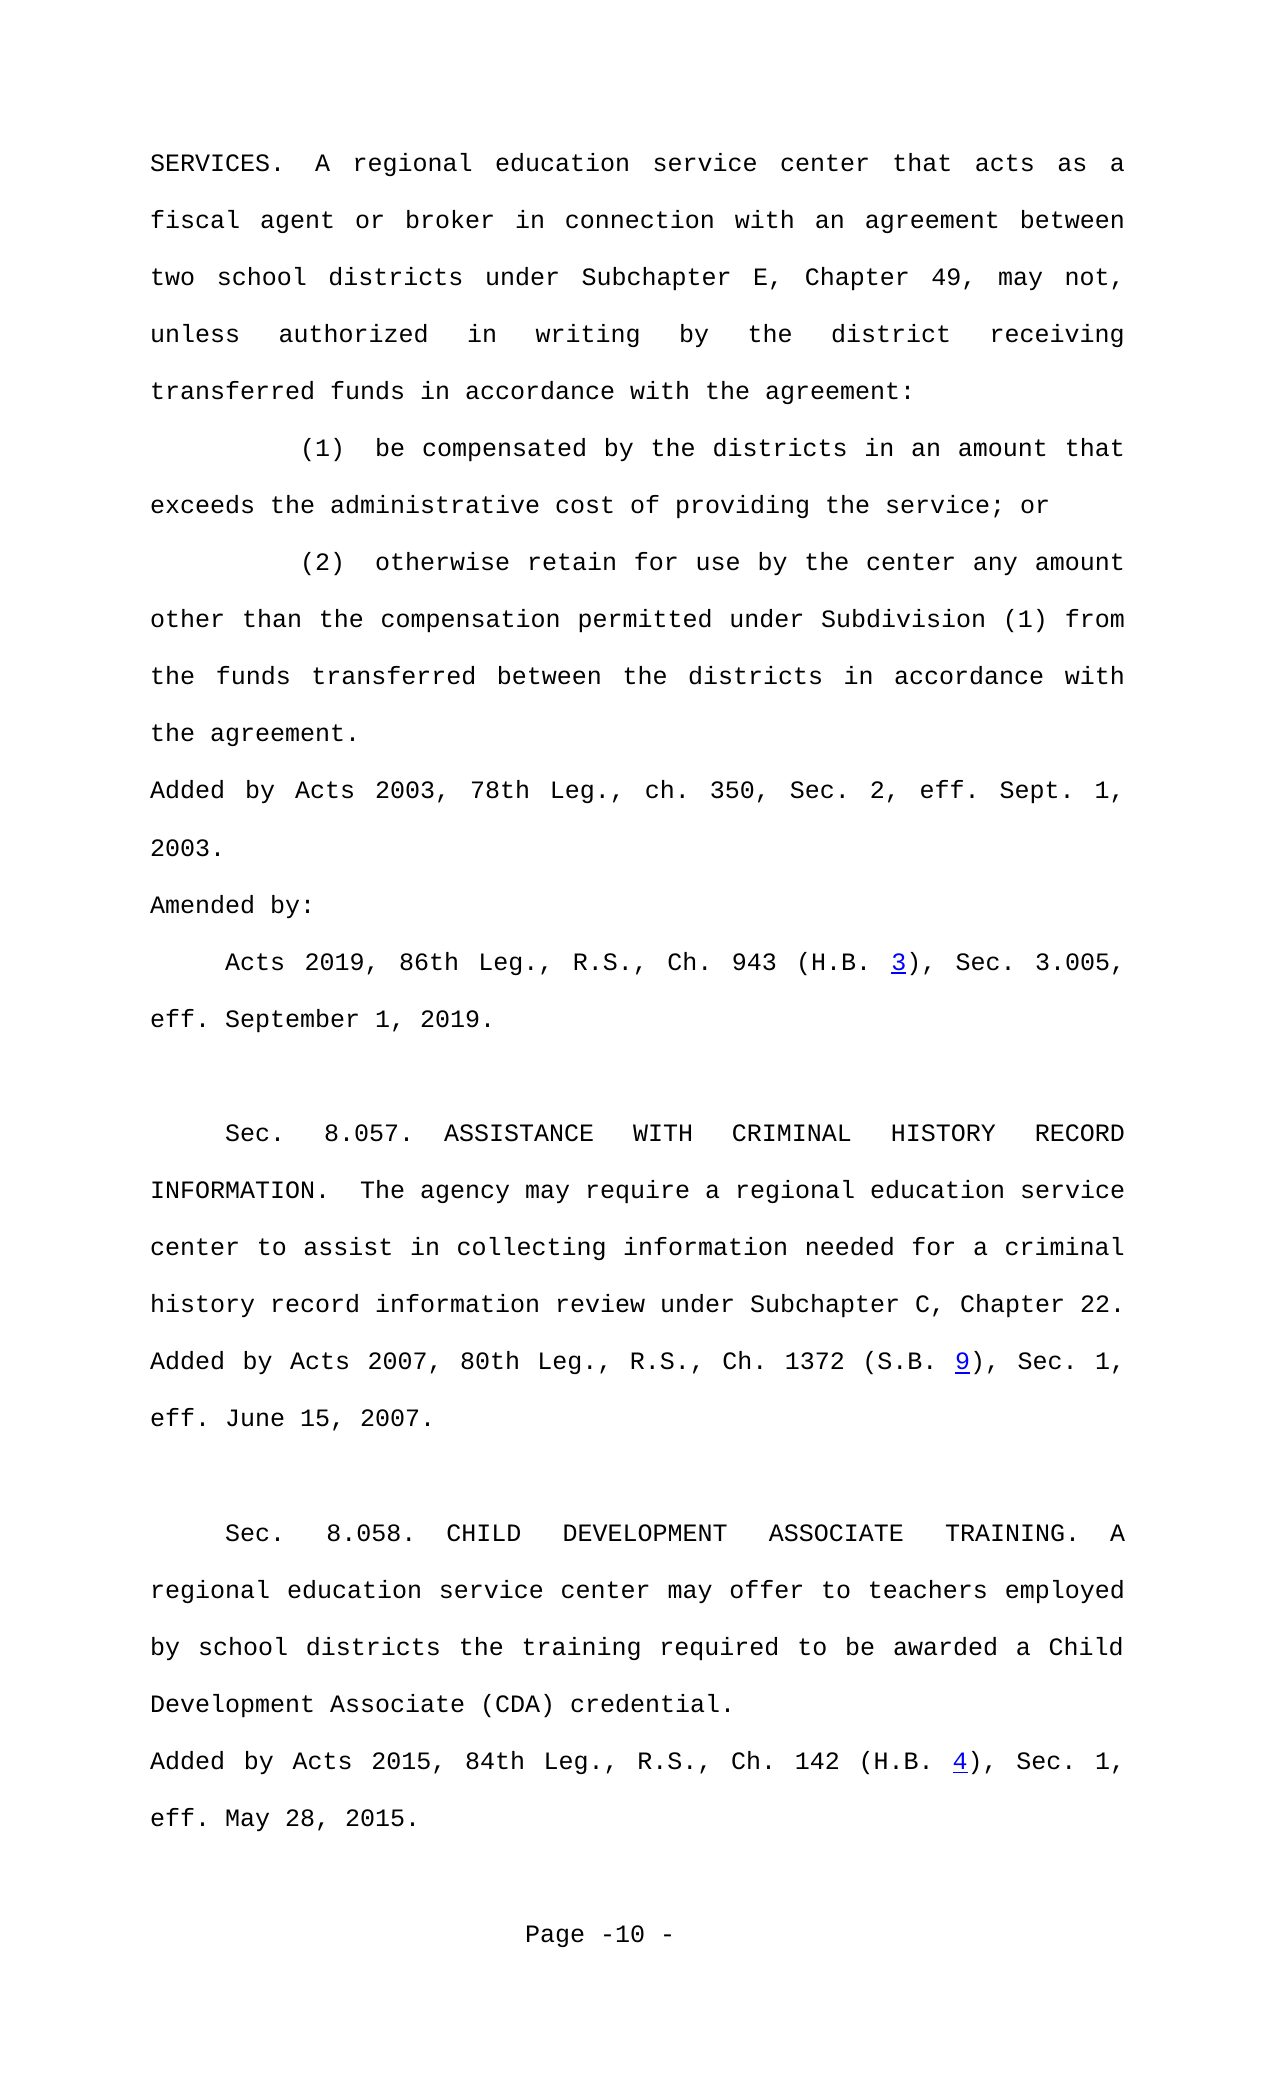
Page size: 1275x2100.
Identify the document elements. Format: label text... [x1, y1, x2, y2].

text Sec. 8.058. CHILD DEVELOPMENT ASSOCIATE TRAINING. A regional education service center may offer to teachers employed by school districts the training required to be awarded a Child Development Associate (CDA) credential. [150, 1520, 1125, 1720]
text Added by Acts 2007, 80th Leg., R.S., Ch. 1372 (S.B. 9), Sec. 1, eff. June 15, 2007. [150, 1349, 1125, 1434]
text Sec. 8.057. ASSISTANCE WITH CRIMINAL HISTORY RECORD INFORMATION. The agency may require a regional education service center to assist in collecting information needed for a criminal history record information review under Subchapter C, Chapter 22. [150, 1120, 1125, 1320]
text (1) be compensated by the districts in an amount that exceeds the administrative cost of providing the service; or [150, 435, 1125, 521]
text Added by Acts 2003, 78th Leg., ch. 350, Sec. 2, eff. Sept. 1, 2003. [150, 778, 1125, 863]
text (2) otherwise retain for use by the center any amount other than the compensation permitted under Subdivision (1) from the funds transferred between the districts in accordance with the agreement. [150, 549, 1125, 749]
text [150, 150, 1125, 407]
text Acts 2019, 86th Leg., R.S., Ch. 943 (H.B. 3), Sec. 3.005, eff. September 1, 2019. [150, 949, 1125, 1035]
text Added by Acts 2015, 84th Leg., R.S., Ch. 142 (H.B. 4), Sec. 1, eff. May 28, 2015. [150, 1748, 1125, 1834]
text Amended by: [150, 892, 1125, 921]
